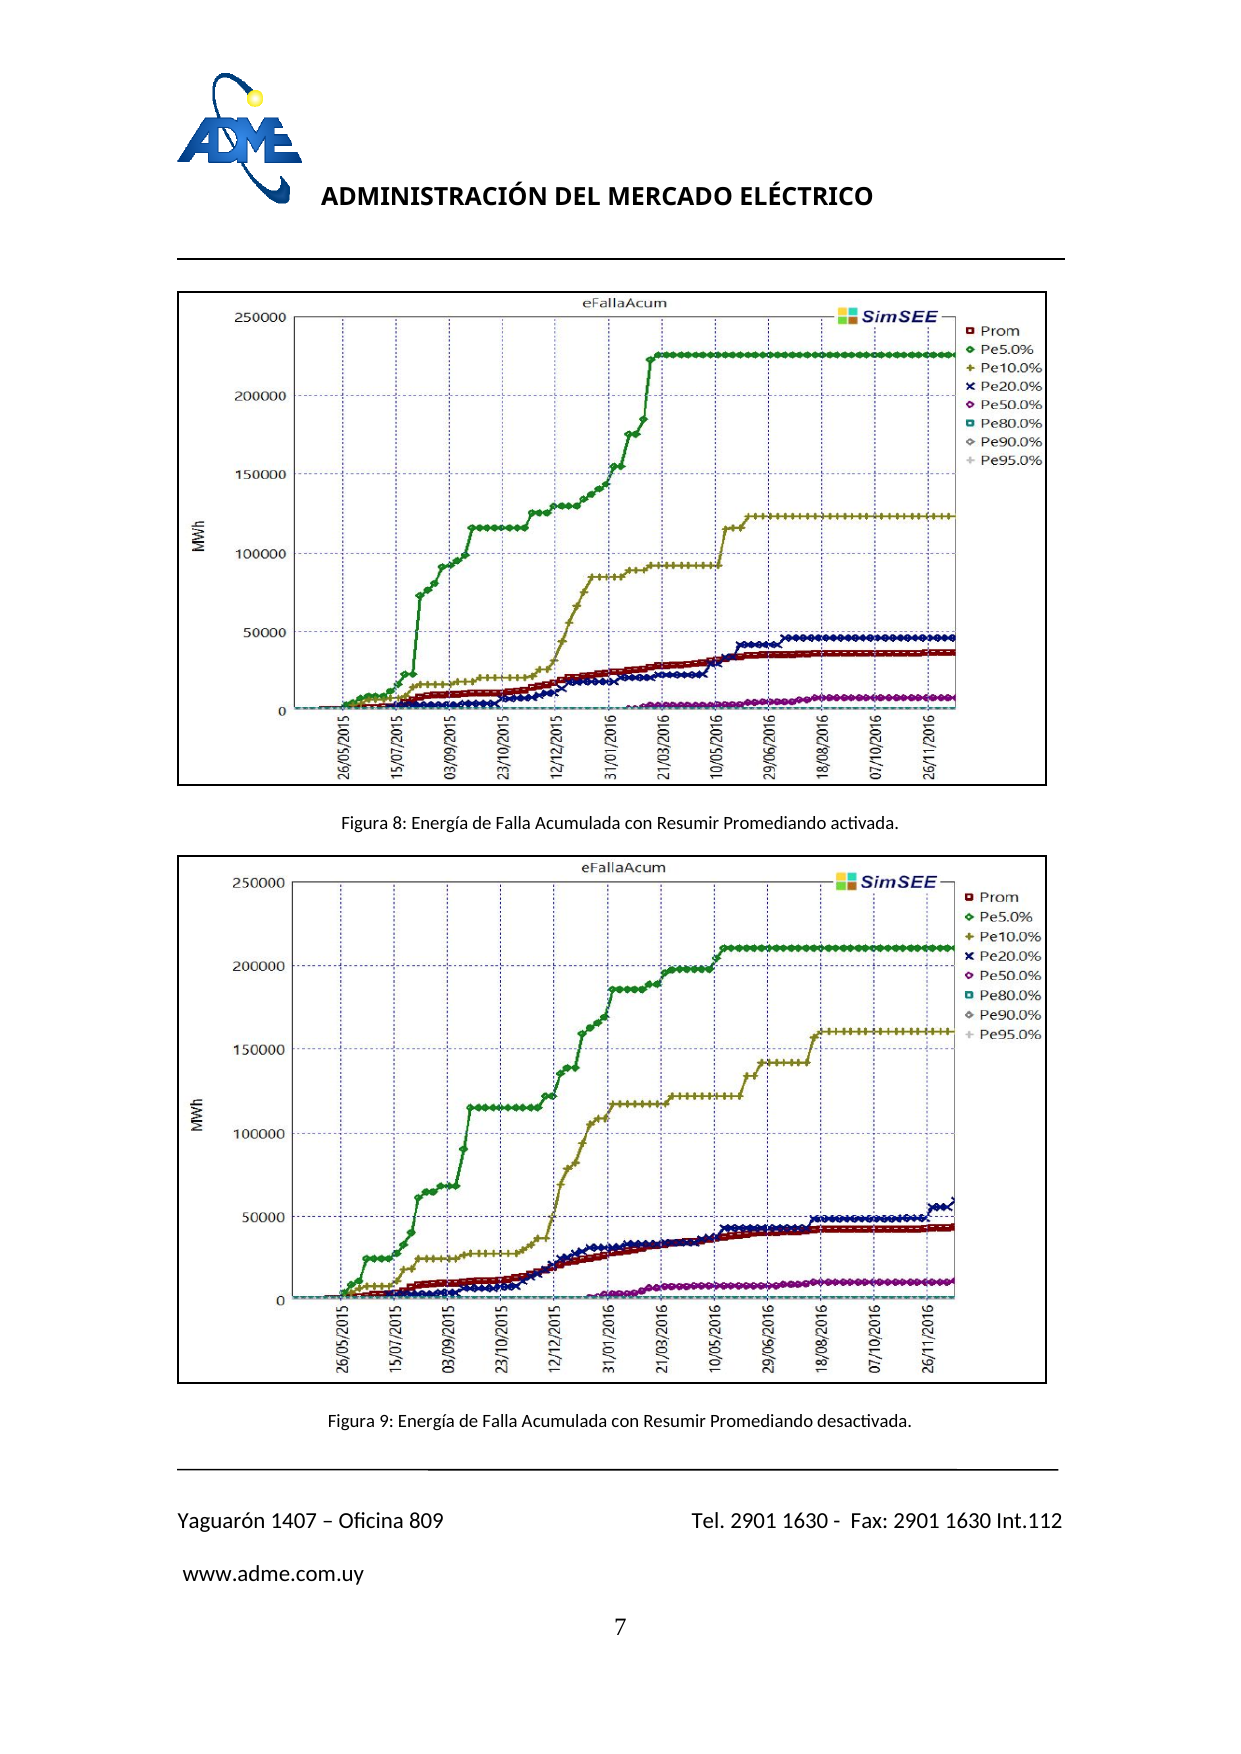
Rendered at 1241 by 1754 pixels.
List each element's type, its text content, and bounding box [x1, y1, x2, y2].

picture [179, 857, 1045, 1382]
picture [179, 293, 1045, 784]
text Figura 9: Energía de Falla Acumulada con Resumir Promediando desactivada. [177, 1409, 1063, 1432]
text Figura 8: Energía de Falla Acumulada con Resumir Promediando activada. [177, 811, 1063, 834]
picture [177, 73, 306, 206]
